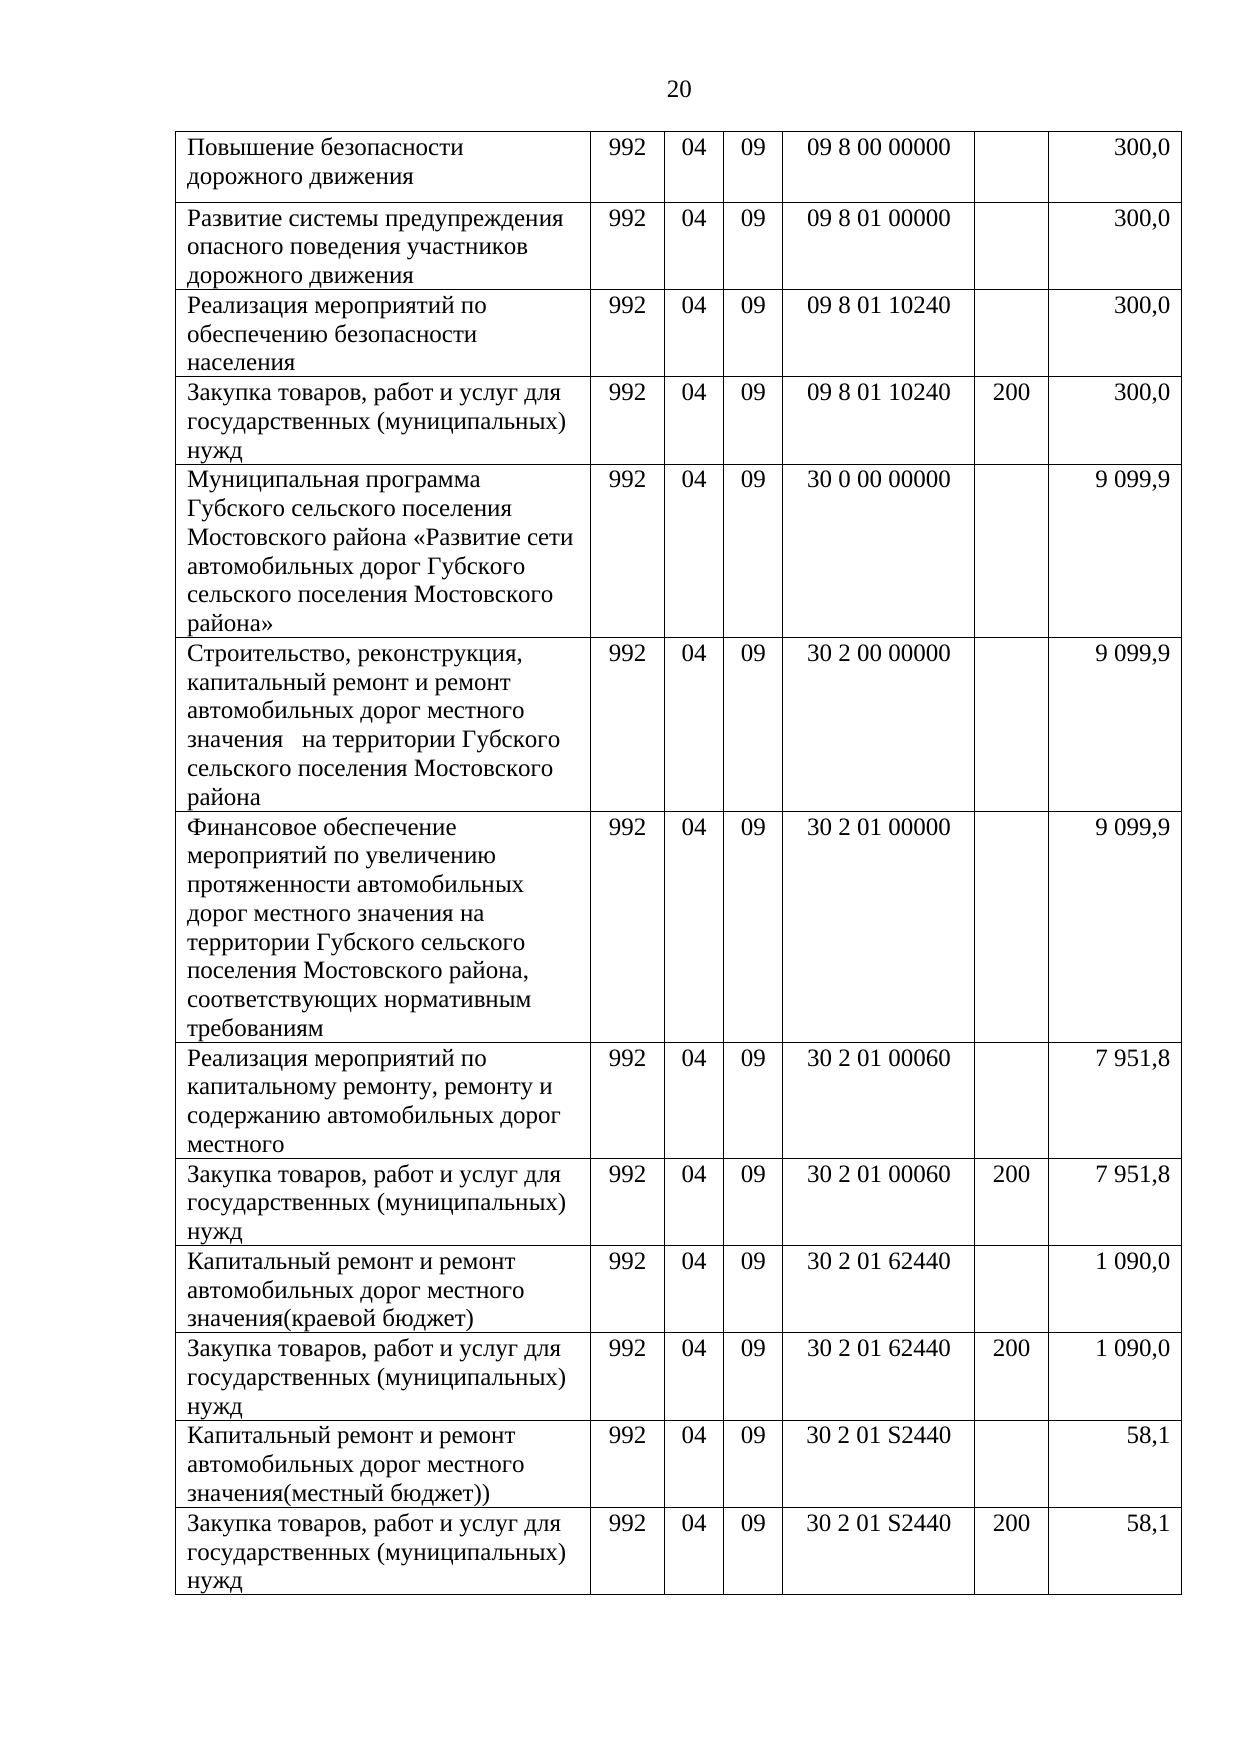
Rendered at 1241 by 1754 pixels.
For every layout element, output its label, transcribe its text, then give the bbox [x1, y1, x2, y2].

table_cell [975, 1421, 1048, 1507]
table_cell 1 090,0 [1049, 1333, 1181, 1419]
table_cell 992 [591, 465, 664, 637]
table_cell 09 [724, 1246, 782, 1332]
table_cell 30 2 01 00060 [783, 1159, 974, 1245]
table_cell 09 [724, 203, 782, 289]
table_cell [975, 132, 1048, 202]
table_cell 992 [591, 1421, 664, 1507]
table_cell [975, 1246, 1048, 1332]
table_cell 300,0 [1049, 132, 1181, 202]
table_cell 09 [724, 1043, 782, 1158]
table_cell 992 [591, 1246, 664, 1332]
table_cell 04 [665, 638, 723, 811]
table_cell 9 099,9 [1049, 638, 1181, 811]
table_cell 992 [591, 1508, 664, 1594]
table_cell 7 951,8 [1049, 1043, 1181, 1158]
table_cell 992 [591, 1333, 664, 1419]
table_cell Развитие системы предупреждения опасного поведения участников дорожного движения [176, 203, 590, 289]
table_cell 09 8 01 00000 [783, 203, 974, 289]
table_cell 992 [591, 812, 664, 1042]
table_cell 300,0 [1049, 203, 1181, 289]
table_cell 1 090,0 [1049, 1246, 1181, 1332]
table_cell Закупка товаров, работ и услуг для государственных (муниципальных) нужд [176, 1508, 590, 1594]
table_cell 04 [665, 1159, 723, 1245]
table_cell 04 [665, 203, 723, 289]
table_cell 992 [591, 638, 664, 811]
table_cell 30 2 00 00000 [783, 638, 974, 811]
table_cell 04 [665, 1246, 723, 1332]
table_cell 992 [591, 1159, 664, 1245]
table_cell 04 [665, 1421, 723, 1507]
table_cell Закупка товаров, работ и услуг для государственных (муниципальных) нужд [176, 1333, 590, 1419]
table_cell 30 2 01 62440 [783, 1333, 974, 1419]
table_cell 300,0 [1049, 377, 1181, 463]
table_cell Реализация мероприятий по капитальному ремонту, ремонту и содержанию автомобильных дорог местного [176, 1043, 590, 1158]
table_cell 09 [724, 465, 782, 637]
table_cell 09 8 01 10240 [783, 290, 974, 376]
table_cell 992 [591, 377, 664, 463]
table_cell [975, 812, 1048, 1042]
table_cell 09 [724, 290, 782, 376]
table_cell 58,1 [1049, 1421, 1181, 1507]
table_cell 04 [665, 1508, 723, 1594]
table_cell Закупка товаров, работ и услуг для государственных (муниципальных) нужд [176, 377, 590, 463]
table_cell 09 [724, 1333, 782, 1419]
table_cell 04 [665, 1333, 723, 1419]
table_cell Строительство, реконструкция, капитальный ремонт и ремонт автомобильных дорог местного значения на территории Губского сельского поселения Мостовского района [176, 638, 590, 811]
table_cell 992 [591, 290, 664, 376]
table_cell [975, 1043, 1048, 1158]
table_cell 992 [591, 1043, 664, 1158]
table_cell 200 [975, 377, 1048, 463]
table_cell Повышение безопасности дорожного движения [176, 132, 590, 202]
table_cell 200 [975, 1333, 1048, 1419]
table_cell 09 8 00 00000 [783, 132, 974, 202]
table_cell 300,0 [1049, 290, 1181, 376]
table_cell 04 [665, 290, 723, 376]
table_cell 30 2 01 00060 [783, 1043, 974, 1158]
table_cell 992 [591, 203, 664, 289]
table_cell 09 [724, 1508, 782, 1594]
table_cell 30 0 00 00000 [783, 465, 974, 637]
table_cell [975, 638, 1048, 811]
table_cell 09 8 01 10240 [783, 377, 974, 463]
table_cell [975, 290, 1048, 376]
table_cell 9 099,9 [1049, 465, 1181, 637]
table_cell 09 [724, 638, 782, 811]
table_cell 04 [665, 377, 723, 463]
table_cell Закупка товаров, работ и услуг для государственных (муниципальных) нужд [176, 1159, 590, 1245]
table_cell 200 [975, 1508, 1048, 1594]
table_cell 09 [724, 1421, 782, 1507]
table_cell 9 099,9 [1049, 812, 1181, 1042]
table_cell Капитальный ремонт и ремонт автомобильных дорог местного значения(краевой бюджет) [176, 1246, 590, 1332]
table_cell 04 [665, 1043, 723, 1158]
table_cell Капитальный ремонт и ремонт автомобильных дорог местного значения(местный бюджет)) [176, 1421, 590, 1507]
table_cell [975, 465, 1048, 637]
table_cell 30 2 01 00000 [783, 812, 974, 1042]
table_cell 09 [724, 812, 782, 1042]
table_cell 7 951,8 [1049, 1159, 1181, 1245]
table_cell 04 [665, 465, 723, 637]
table_cell 09 [724, 132, 782, 202]
table_cell 992 [591, 132, 664, 202]
table_cell Реализация мероприятий по обеспечению безопасности населения [176, 290, 590, 376]
table_cell Финансовое обеспечение мероприятий по увеличению протяженности автомобильных дорог местного значения на территории Губского сельского поселения Мостовского района, соответствующих нормативным требованиям [176, 812, 590, 1042]
table_cell 30 2 01 S2440 [783, 1421, 974, 1507]
table_cell 200 [975, 1159, 1048, 1245]
table_cell 09 [724, 377, 782, 463]
table_cell 04 [665, 812, 723, 1042]
table_cell Муниципальная программа Губского сельского поселения Мостовского района «Развитие сети автомобильных дорог Губского сельского поселения Мостовского района» [176, 465, 590, 637]
table_cell 04 [665, 132, 723, 202]
table_cell [975, 203, 1048, 289]
table_cell 09 [724, 1159, 782, 1245]
table_cell 58,1 [1049, 1508, 1181, 1594]
table_cell 30 2 01 62440 [783, 1246, 974, 1332]
table_cell 30 2 01 S2440 [783, 1508, 974, 1594]
